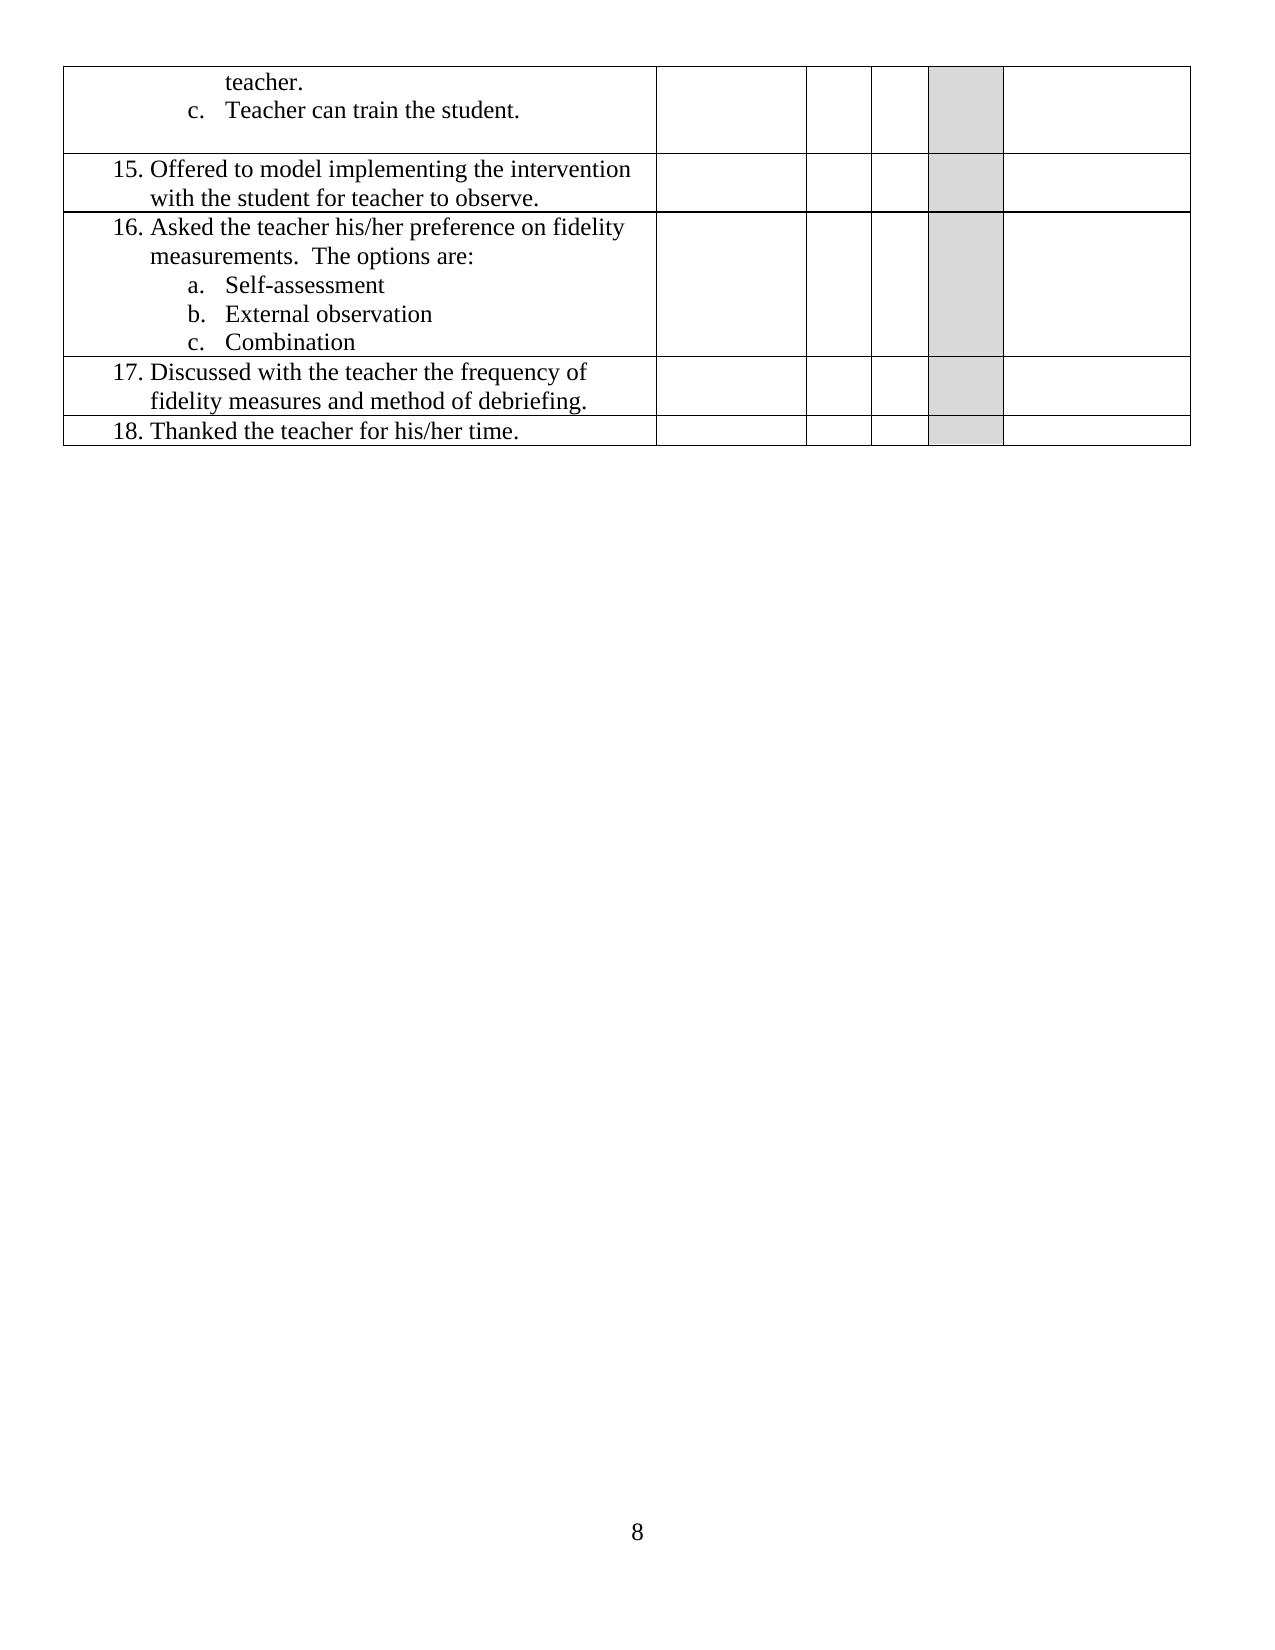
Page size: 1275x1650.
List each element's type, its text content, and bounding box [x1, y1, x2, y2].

table_cell [929, 154, 1003, 211]
table_cell [807, 154, 871, 211]
table_cell [1004, 67, 1190, 153]
table_cell [657, 154, 806, 211]
table_cell [872, 213, 928, 356]
table_cell [657, 416, 806, 444]
table_cell [807, 416, 871, 444]
table_cell [1004, 154, 1190, 211]
table_cell [872, 357, 928, 415]
table_cell [807, 357, 871, 415]
table_cell Discussed with the teacher the frequency of fidelity measures and method of debriefing. [64, 357, 656, 415]
table_cell [929, 416, 1003, 444]
table_cell Thanked the teacher for his/her time. [64, 416, 656, 444]
table_cell [807, 67, 871, 153]
table_cell Offered to model implementing the intervention with the student for teacher to observe. [64, 154, 656, 211]
table_cell [1004, 357, 1190, 415]
table_cell Asked the teacher his/her preference on fidelity measurements. The options are: Self-assessment External observation Combination [64, 213, 656, 356]
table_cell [64, 67, 656, 153]
table_cell [807, 213, 871, 356]
table_cell [929, 67, 1003, 153]
table_cell [872, 154, 928, 211]
table_cell [657, 67, 806, 153]
table_cell [872, 67, 928, 153]
table_cell [929, 213, 1003, 356]
table_cell [929, 357, 1003, 415]
table_cell [1004, 416, 1190, 444]
table_cell [1004, 213, 1190, 356]
table_cell [657, 213, 806, 356]
table_cell [657, 357, 806, 415]
table_cell [872, 416, 928, 444]
